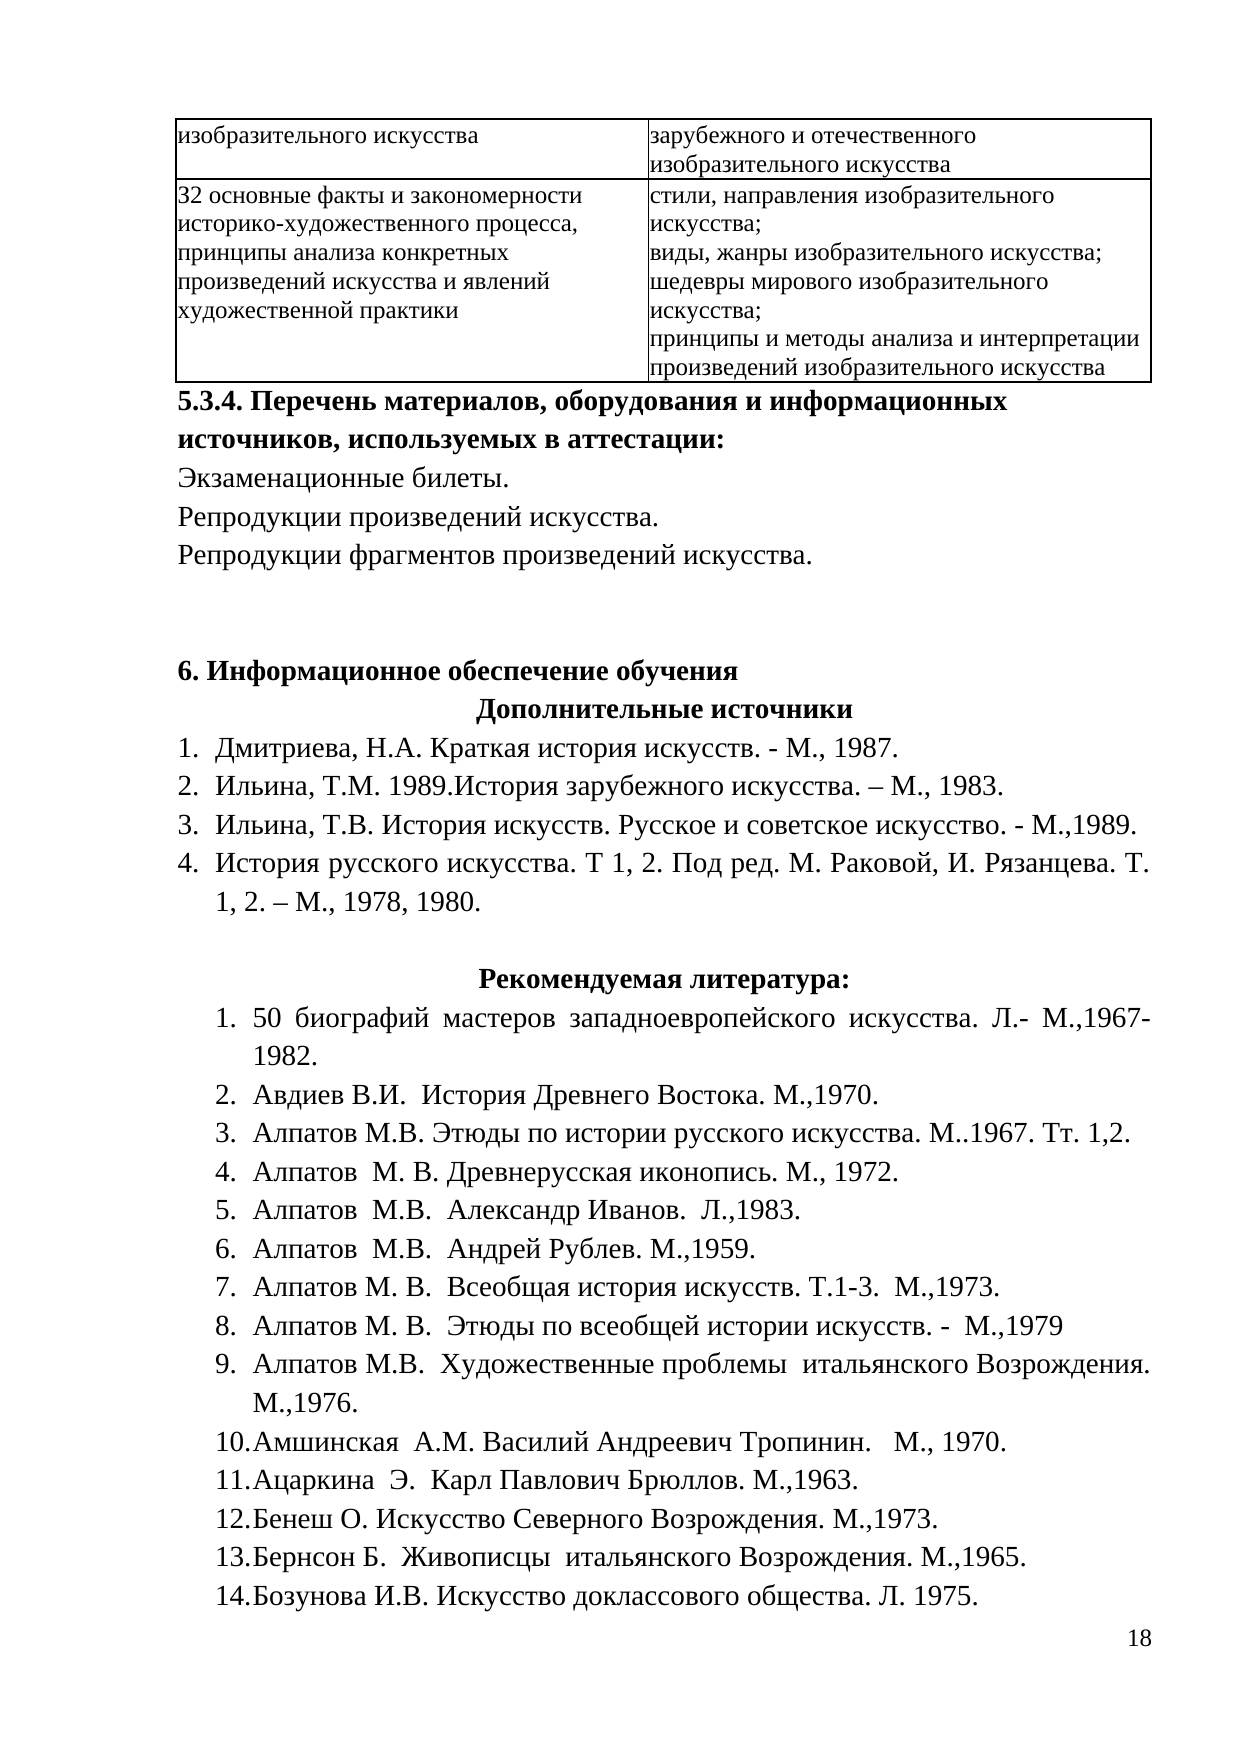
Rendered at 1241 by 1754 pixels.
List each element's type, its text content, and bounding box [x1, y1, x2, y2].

text Дополнительные источники [177, 691, 1152, 725]
list 50 биографий мастеров западноевропейского искусства. Л.- М.,1967-1982. [215, 1000, 1152, 1072]
list Ацаркина Э. Карл Павлович Брюллов. М.,1963. [215, 1462, 1152, 1496]
text 6. Информационное обеспечение обучения [177, 653, 1152, 686]
list Ильина, Т.М. 1989.История зарубежного искусства. – М., 1983. [177, 768, 1152, 802]
text 5.3.4. Перечень материалов, оборудования и информационных источников, используемых в аттестации: [177, 383, 1152, 455]
list Ильина, Т.В. История искусств. Русское и советское искусство. - М.,1989. [177, 807, 1152, 841]
list Алпатов М. В. Всеобщая история искусств. Т.1-3. М.,1973. [215, 1269, 1152, 1303]
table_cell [649, 120, 1150, 178]
list Алпатов М.В. Художественные проблемы итальянского Возрождения. М.,1976. [215, 1347, 1152, 1419]
text Рекомендуемая литература: [177, 961, 1152, 995]
list Дмитриева, Н.А. Краткая история искусств. - М., 1987. [177, 730, 1152, 763]
text Репродукции произведений искусства. [177, 499, 1152, 532]
text Экзаменационные билеты. [177, 460, 1152, 494]
list Алпатов М. В. Древнерусская иконопись. М., 1972. [215, 1154, 1152, 1187]
list Алпатов М.В. Этюды по истории русского искусства. М..1967. Тт. 1,2. [215, 1115, 1152, 1149]
table_cell стили, направления изобразительного искусства; виды, жанры изобразительного искусства; шедевры мирового изобразительного искусства; принципы и методы анализа и интерпретации произведений изобразительного искусства [649, 180, 1150, 381]
list Бернсон Б. Живописцы итальянского Возрождения. М.,1965. [215, 1539, 1152, 1573]
table_cell З2 основные факты и закономерности историко-художественного процесса, принципы анализа конкретных произведений искусства и явлений художественной практики [177, 180, 648, 381]
text Репродукции фрагментов произведений искусства. [177, 537, 1152, 571]
list История русского искусства. Т 1, 2. Под ред. М. Раковой, И. Рязанцева. Т. 1, 2. – М., 1978, 1980. [177, 846, 1152, 918]
list Бенеш О. Искусство Северного Возрождения. М.,1973. [215, 1501, 1152, 1534]
list Амшинская А.М. Василий Андреевич Тропинин. М., 1970. [215, 1424, 1152, 1457]
list Бозунова И.В. Искусство доклассового общества. Л. 1975. [215, 1578, 1152, 1611]
list Авдиев В.И. История Древнего Востока. М.,1970. [215, 1077, 1152, 1110]
list Алпатов М.В. Андрей Рублев. М.,1959. [215, 1231, 1152, 1264]
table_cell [177, 120, 648, 178]
list Алпатов М.В. Александр Иванов. Л.,1983. [215, 1192, 1152, 1226]
list Алпатов М. В. Этюды по всеобщей истории искусств. - М.,1979 [215, 1308, 1152, 1342]
